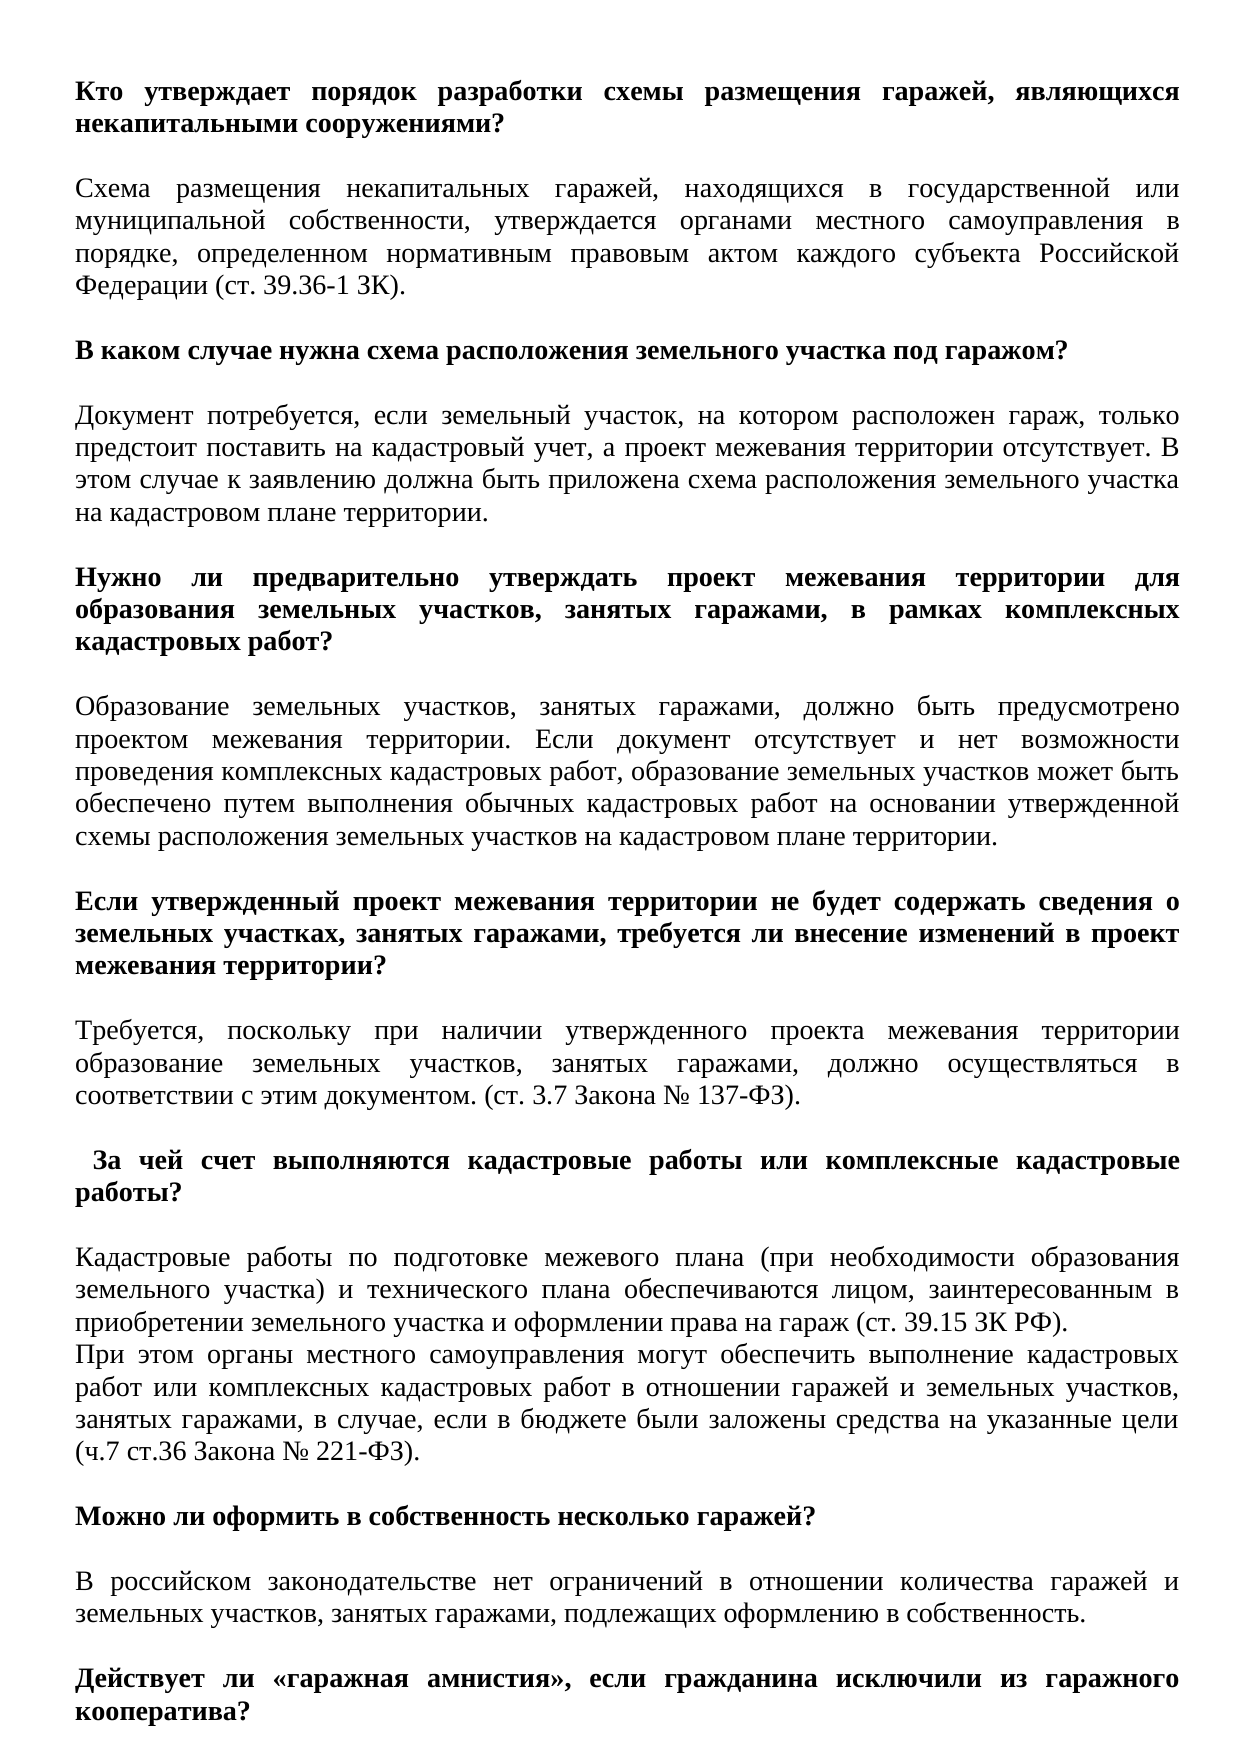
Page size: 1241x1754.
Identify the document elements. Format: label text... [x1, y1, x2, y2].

text Образование земельных участков, занятых гаражами, должно быть предусмотрено проектом межевания территории. Если документ отсутствует и нет возможности проведения комплексных кадастровых работ, образование земельных участков может быть обеспечено путем выполнения обычных кадастровых работ на основании утвержденной схемы расположения земельных участков на кадастровом плане территории. [75, 689, 1181, 851]
text Кто утверждает порядок разработки схемы размещения гаражей, являющихся некапитальными сооружениями? [75, 74, 1181, 138]
text За чей счет выполняются кадастровые работы или комплексные кадастровые работы? [75, 1143, 1181, 1208]
text Можно ли оформить в собственность несколько гаражей? [75, 1499, 1181, 1532]
text Требуется, поскольку при наличии утвержденного проекта межевания территории образование земельных участков, занятых гаражами, должно осуществляться в соответствии с этим документом. (ст. 3.7 Закона № 137-ФЗ). [75, 1013, 1181, 1110]
text Кадастровые работы по подготовке межевого плана (при необходимости образования земельного участка) и технического плана обеспечиваются лицом, заинтересованным в приобретении земельного участка и оформлении права на гараж (ст. 39.15 ЗК РФ). [75, 1240, 1181, 1337]
text Действует ли «гаражная амнистия», если гражданина исключили из гаражного кооператива? [75, 1661, 1181, 1726]
text Документ потребуется, если земельный участок, на котором расположен гараж, только предстоит поставить на кадастровый учет, а проект межевания территории отсутствует. В этом случае к заявлению должна быть приложена схема расположения земельного участка на кадастровом плане территории. [75, 398, 1181, 527]
text Если утвержденный проект межевания территории не будет содержать сведения о земельных участках, занятых гаражами, требуется ли внесение изменений в проект межевания территории? [75, 884, 1181, 981]
text Схема размещения некапитальных гаражей, находящихся в государственной или муниципальной собственности, утверждается органами местного самоуправления в порядке, определенном нормативным правовым актом каждого субъекта Российской Федерации (ст. 39.36-1 ЗК). [75, 171, 1181, 301]
text В каком случае нужна схема расположения земельного участка под гаражом? [75, 333, 1181, 365]
text Нужно ли предварительно утверждать проект межевания территории для образования земельных участков, занятых гаражами, в рамках комплексных кадастровых работ? [75, 560, 1181, 657]
text В российском законодательстве нет ограничений в отношении количества гаражей и земельных участков, занятых гаражами, подлежащих оформлению в собственность. [75, 1564, 1181, 1629]
text При этом органы местного самоуправления могут обеспечить выполнение кадастровых работ или комплексных кадастровых работ в отношении гаражей и земельных участков, занятых гаражами, в случае, если в бюджете были заложены средства на указанные цели (ч.7 ст.36 Закона № 221-ФЗ). [75, 1337, 1181, 1467]
